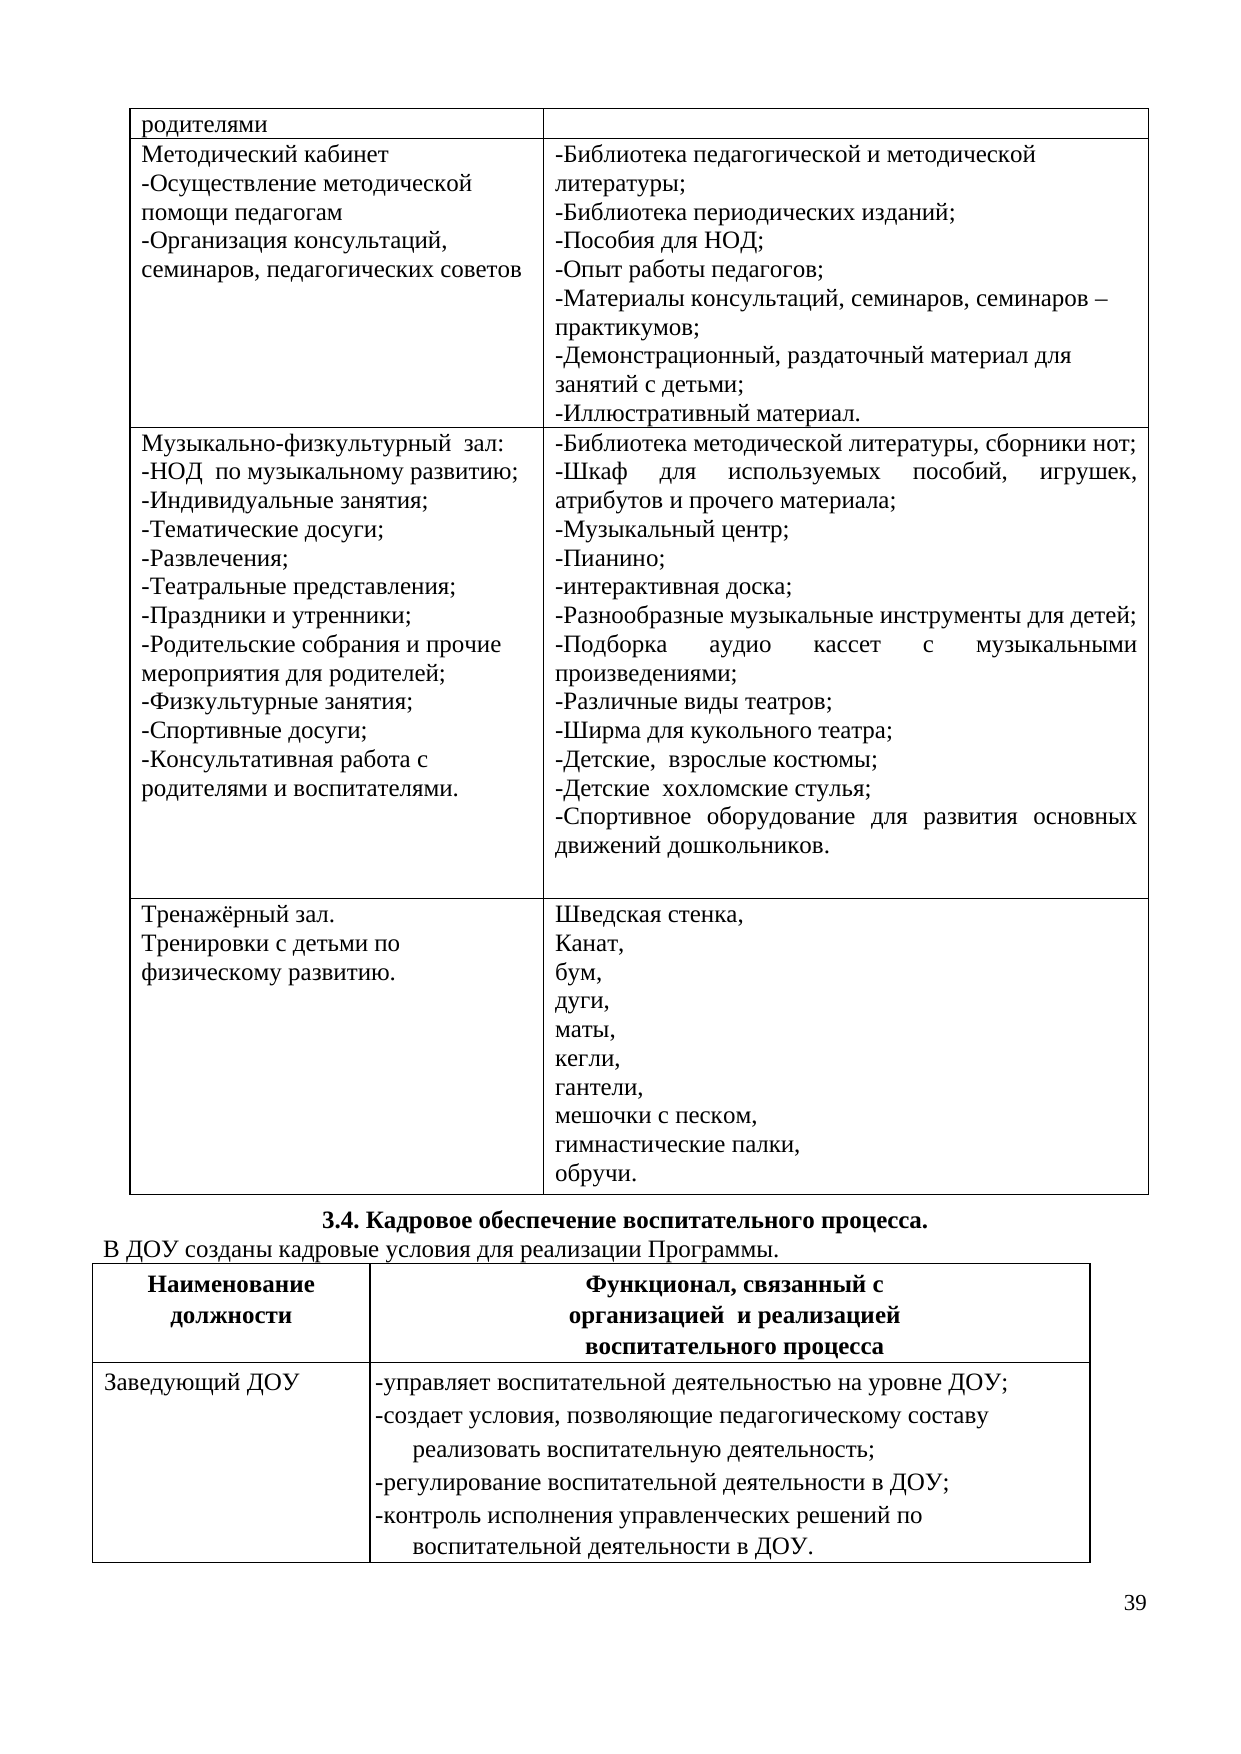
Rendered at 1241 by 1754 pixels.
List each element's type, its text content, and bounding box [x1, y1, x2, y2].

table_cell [544, 109, 1148, 138]
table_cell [131, 109, 543, 138]
table_cell -Библиотека методической литературы, сборники нот; -Шкаф для используемых пособий, игрушек, атрибутов и прочего материала; -Музыкальный центр; -Пианино; -интерактивная доска; -Разнообразные музыкальные инструменты для детей; -Подборка аудио кассет с музыкальными произведениями; -Различные виды театров; -Ширма для кукольного театра; -Детские, взрослые костюмы; -Детские хохломские стулья; -Спортивное оборудование для развития основных движений дошкольников. [544, 428, 1148, 898]
text 3.4. Кадровое обеспечение воспитательного процесса. [103, 1206, 1146, 1234]
text В ДОУ созданы кадровые условия для реализации Программы. [103, 1234, 1142, 1263]
table_cell Музыкально-физкультурный зал: -НОД по музыкальному развитию; -Индивидуальные занятия; -Тематические досуги; -Развлечения; -Театральные представления; -Праздники и утренники; -Родительские собрания и прочие мероприятия для родителей; -Физкультурные занятия; -Спортивные досуги; -Консультативная работа с родителями и воспитателями. [131, 428, 543, 898]
table_cell Заведующий ДОУ [93, 1363, 369, 1562]
table_cell -управляет воспитательной деятельностью на уровне ДОУ; -создает условия, позволяющие педагогическому составу реализовать воспитательную деятельность; -регулирование воспитательной деятельности в ДОУ; -контроль исполнения управленческих решений по воспитательной деятельности в ДОУ. [371, 1363, 1089, 1562]
table_header Наименование должности [93, 1264, 369, 1362]
table_cell Шведская стенка, Канат, бум, дуги, маты, кегли, гантели, мешочки с песком, гимнастические палки, обручи. [544, 899, 1148, 1194]
table_cell -Библиотека педагогической и методической литературы; -Библиотека периодических изданий; -Пособия для НОД; -Опыт работы педагогов; -Материалы консультаций, семинаров, семинаров – практикумов; -Демонстрационный, раздаточный материал для занятий с детьми; -Иллюстративный материал. [544, 139, 1148, 427]
table_header Функционал, связанный с организацией и реализацией воспитательного процесса [371, 1264, 1089, 1362]
table_cell Тренажёрный зал. Тренировки с детьми по физическому развитию. [131, 899, 543, 1194]
table_cell Методический кабинет -Осуществление методической помощи педагогам -Организация консультаций, семинаров, педагогических советов [131, 139, 543, 427]
